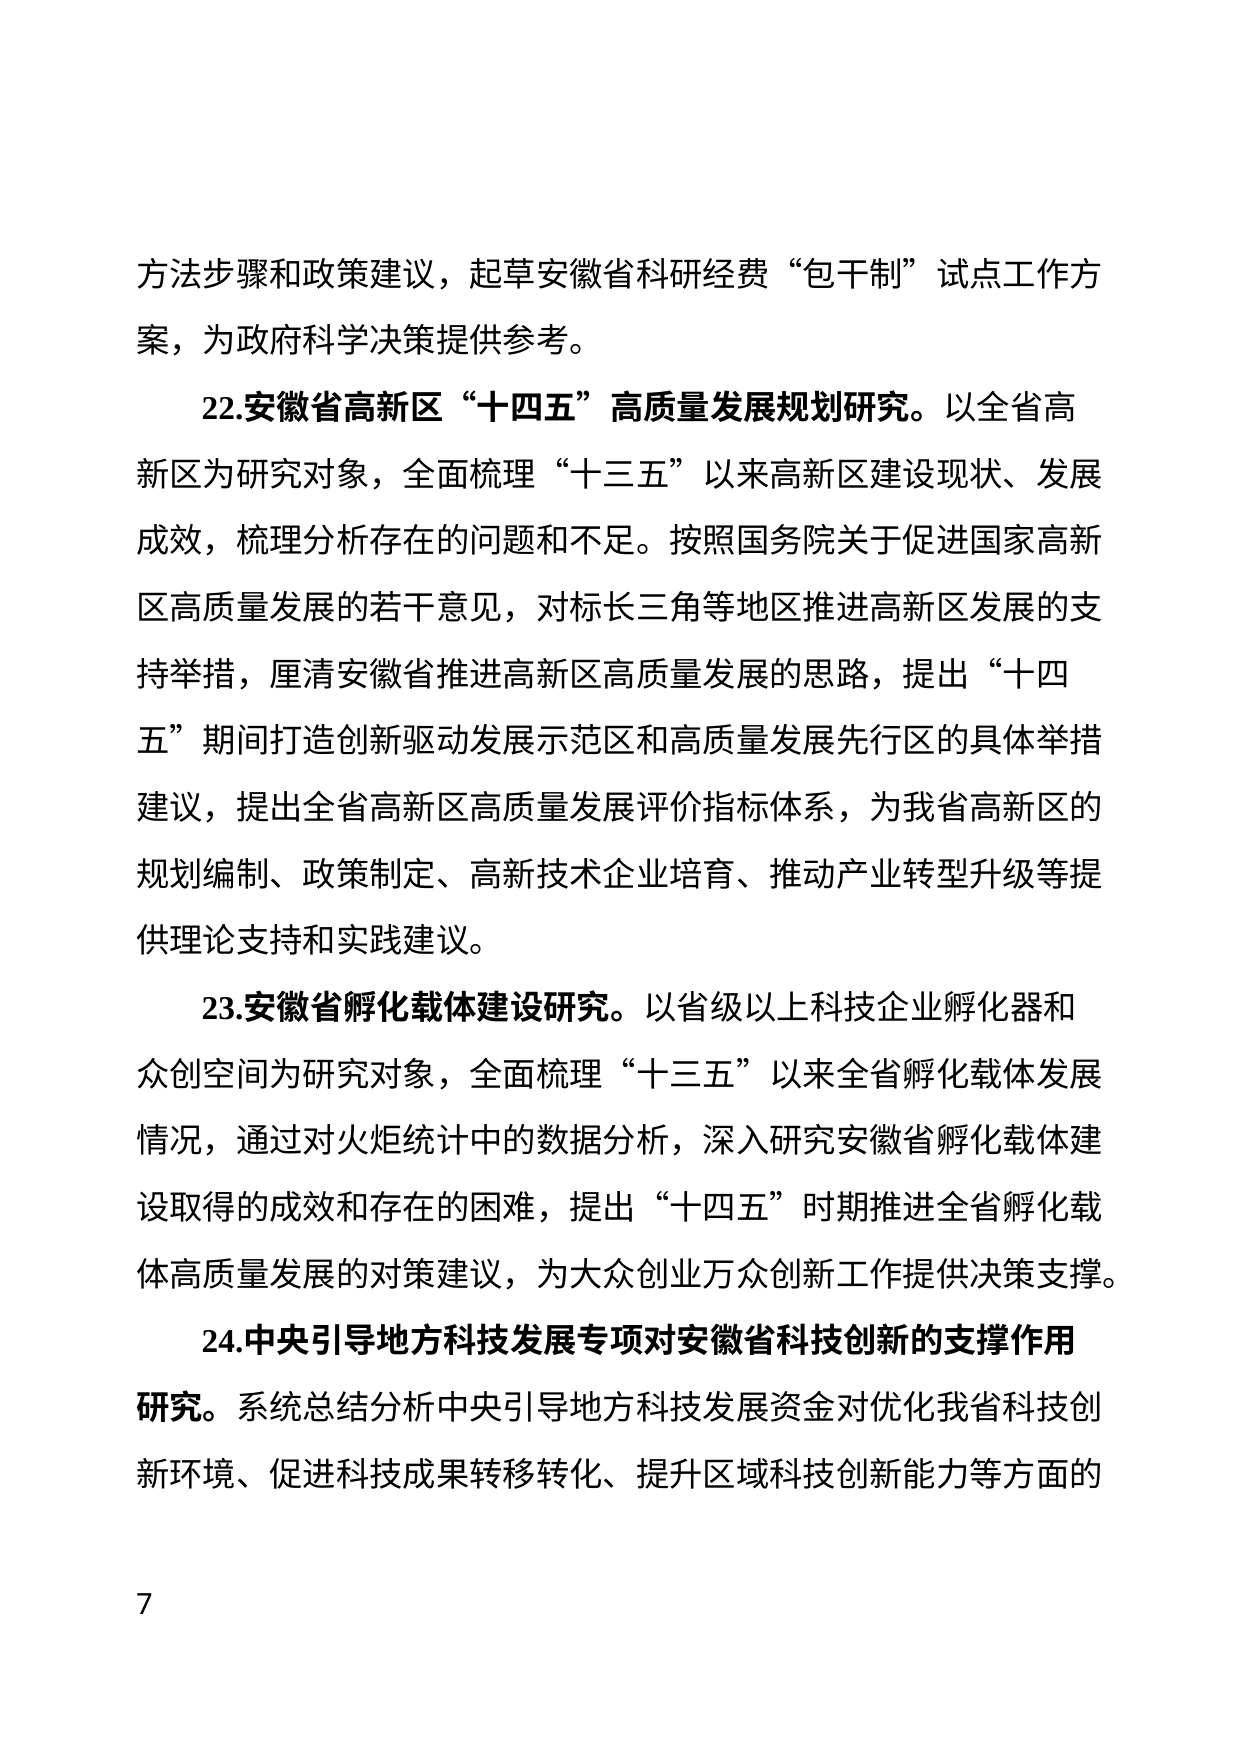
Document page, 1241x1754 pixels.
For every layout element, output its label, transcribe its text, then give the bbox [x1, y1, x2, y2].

text 22.安徽省高新区“十四五”高质量发展规划研究。以全省高新区为研究对象，全面梳理“十三五”以来高新区建设现状、发展成效，梳理分析存在的问题和不足。按照国务院关于促进国家高新区高质量发展的若干意见，对标长三角等地区推进高新区发展的支持举措，厘清安徽省推进高新区高质量发展的思路，提出“十四五”期间打造创新驱动发展示范区和高质量发展先行区的具体举措建议，提出全省高新区高质量发展评价指标体系，为我省高新区的规划编制、政策制定、高新技术企业培育、推动产业转型升级等提供理论支持和实践建议。 [136, 366, 1104, 966]
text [136, 1299, 1104, 1499]
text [136, 233, 1104, 366]
text 23.安徽省孵化载体建设研究。以省级以上科技企业孵化器和众创空间为研究对象，全面梳理“十三五”以来全省孵化载体发展情况，通过对火炬统计中的数据分析，深入研究安徽省孵化载体建设取得的成效和存在的困难，提出“十四五”时期推进全省孵化载体高质量发展的对策建议，为大众创业万众创新工作提供决策支撑。 [136, 966, 1104, 1299]
